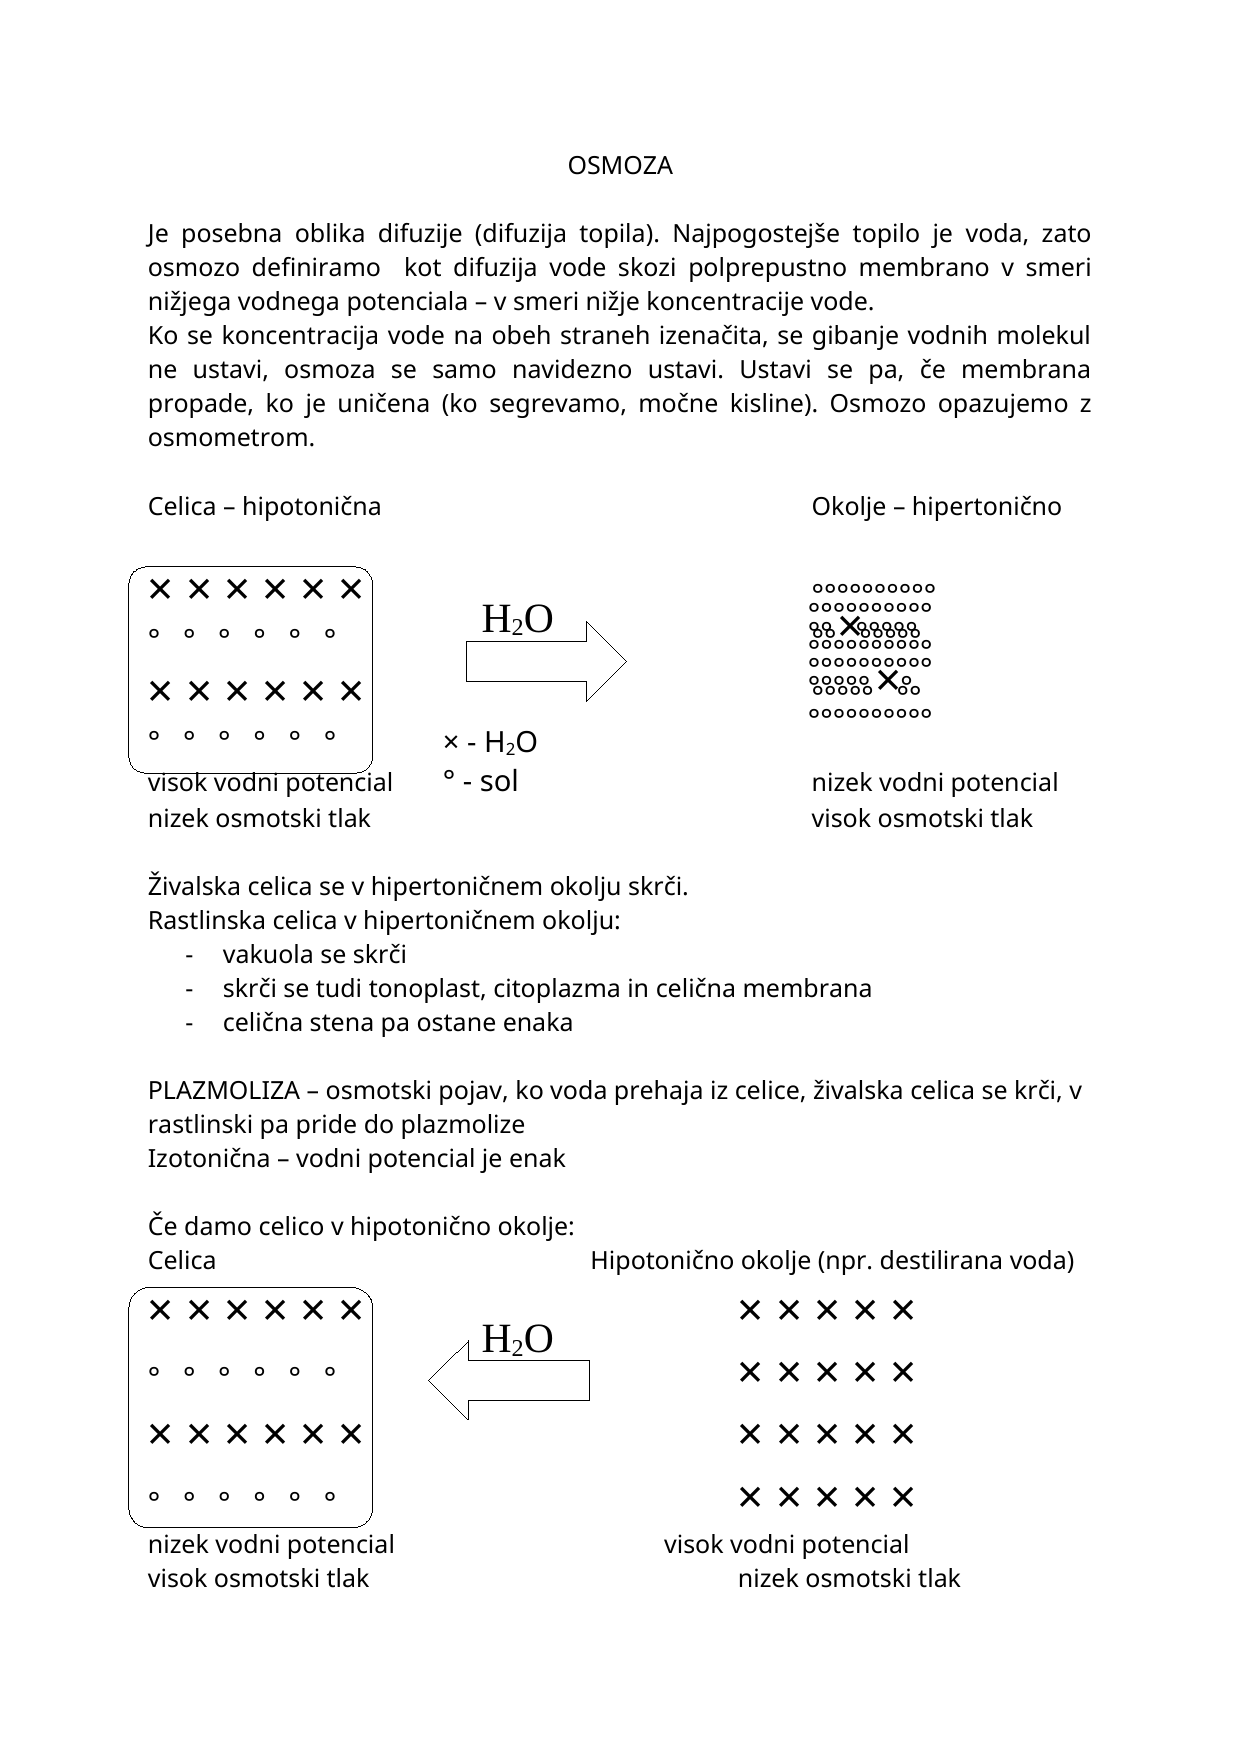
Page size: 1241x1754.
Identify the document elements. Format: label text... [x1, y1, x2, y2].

list vakuola se skrči [185, 936, 1093, 971]
text Ko se koncentracija vode na obeh straneh izenačita, se gibanje vodnih molekul ne ustavi, osmoza se samo navidezno ustavi. Ustavi se pa, če membrana propade, ko je uničena (ko segrevamo, močne kisline). Osmozo opazujemo z osmometrom. [148, 318, 1093, 454]
text visok vodni potencial ° - sol nizek vodni potencial [148, 761, 1093, 800]
text ° ° ° ° ° ° °° °°°°° [373, 619, 1093, 658]
text ° ° ° ° ° ° × - H2O [373, 721, 1093, 761]
text Če damo celico v hipotonično okolje: [148, 1209, 1093, 1243]
text nizek osmotski tlak visok osmotski tlak [148, 800, 1093, 834]
text ° ° ° ° ° ° °° °°°°° [148, 619, 372, 658]
text Je posebna oblika difuzije (difuzija topila). Najpogostejše topilo je voda, zato osmozo definiramo kot difuzija vode skozi polprepustno membrano v smeri nižjega vodnega potenciala – v smeri nižje koncentracije vode. [148, 216, 1093, 318]
text × × × × × × × × × × × [148, 1277, 1093, 1339]
text × × × × × × × × × × × [148, 1402, 372, 1464]
text Živalska celica se v hipertoničnem okolju skrči. [148, 868, 1093, 902]
list skrči se tudi tonoplast, citoplazma in celična membrana [185, 971, 1093, 1004]
text ° ° ° ° ° ° × × × × × [148, 1464, 1093, 1527]
text nizek vodni potencial visok vodni potencial [148, 1527, 1093, 1561]
text × × × × × × °°°°° °° [148, 658, 372, 721]
text OSMOZA [148, 148, 1093, 182]
list celična stena pa ostane enaka [185, 1004, 1093, 1039]
text × × × × × × °°°°° °° [373, 658, 1093, 721]
text Izotonična – vodni potencial je enak [148, 1141, 1093, 1175]
text visok osmotski tlak nizek osmotski tlak [148, 1561, 1093, 1595]
text ° ° ° ° ° ° × × × × × [373, 1339, 1093, 1402]
text Celica Hipotonično okolje (npr. destilirana voda) [148, 1243, 1093, 1277]
text ° ° ° ° ° ° × × × × × [148, 1339, 372, 1402]
text × × × × × × × × × × × [373, 1402, 1093, 1464]
text Celica – hipotonična Okolje – hipertonično [148, 488, 1093, 522]
text ° ° ° ° ° ° × - H2O [148, 721, 372, 761]
text × × × × × × °°°°°°°°°° [148, 556, 1093, 619]
text PLAZMOLIZA – osmotski pojav, ko voda prehaja iz celice, živalska celica se krči, v rastlinski pa pride do plazmolize [148, 1073, 1093, 1141]
text Rastlinska celica v hipertoničnem okolju: [148, 902, 1093, 936]
